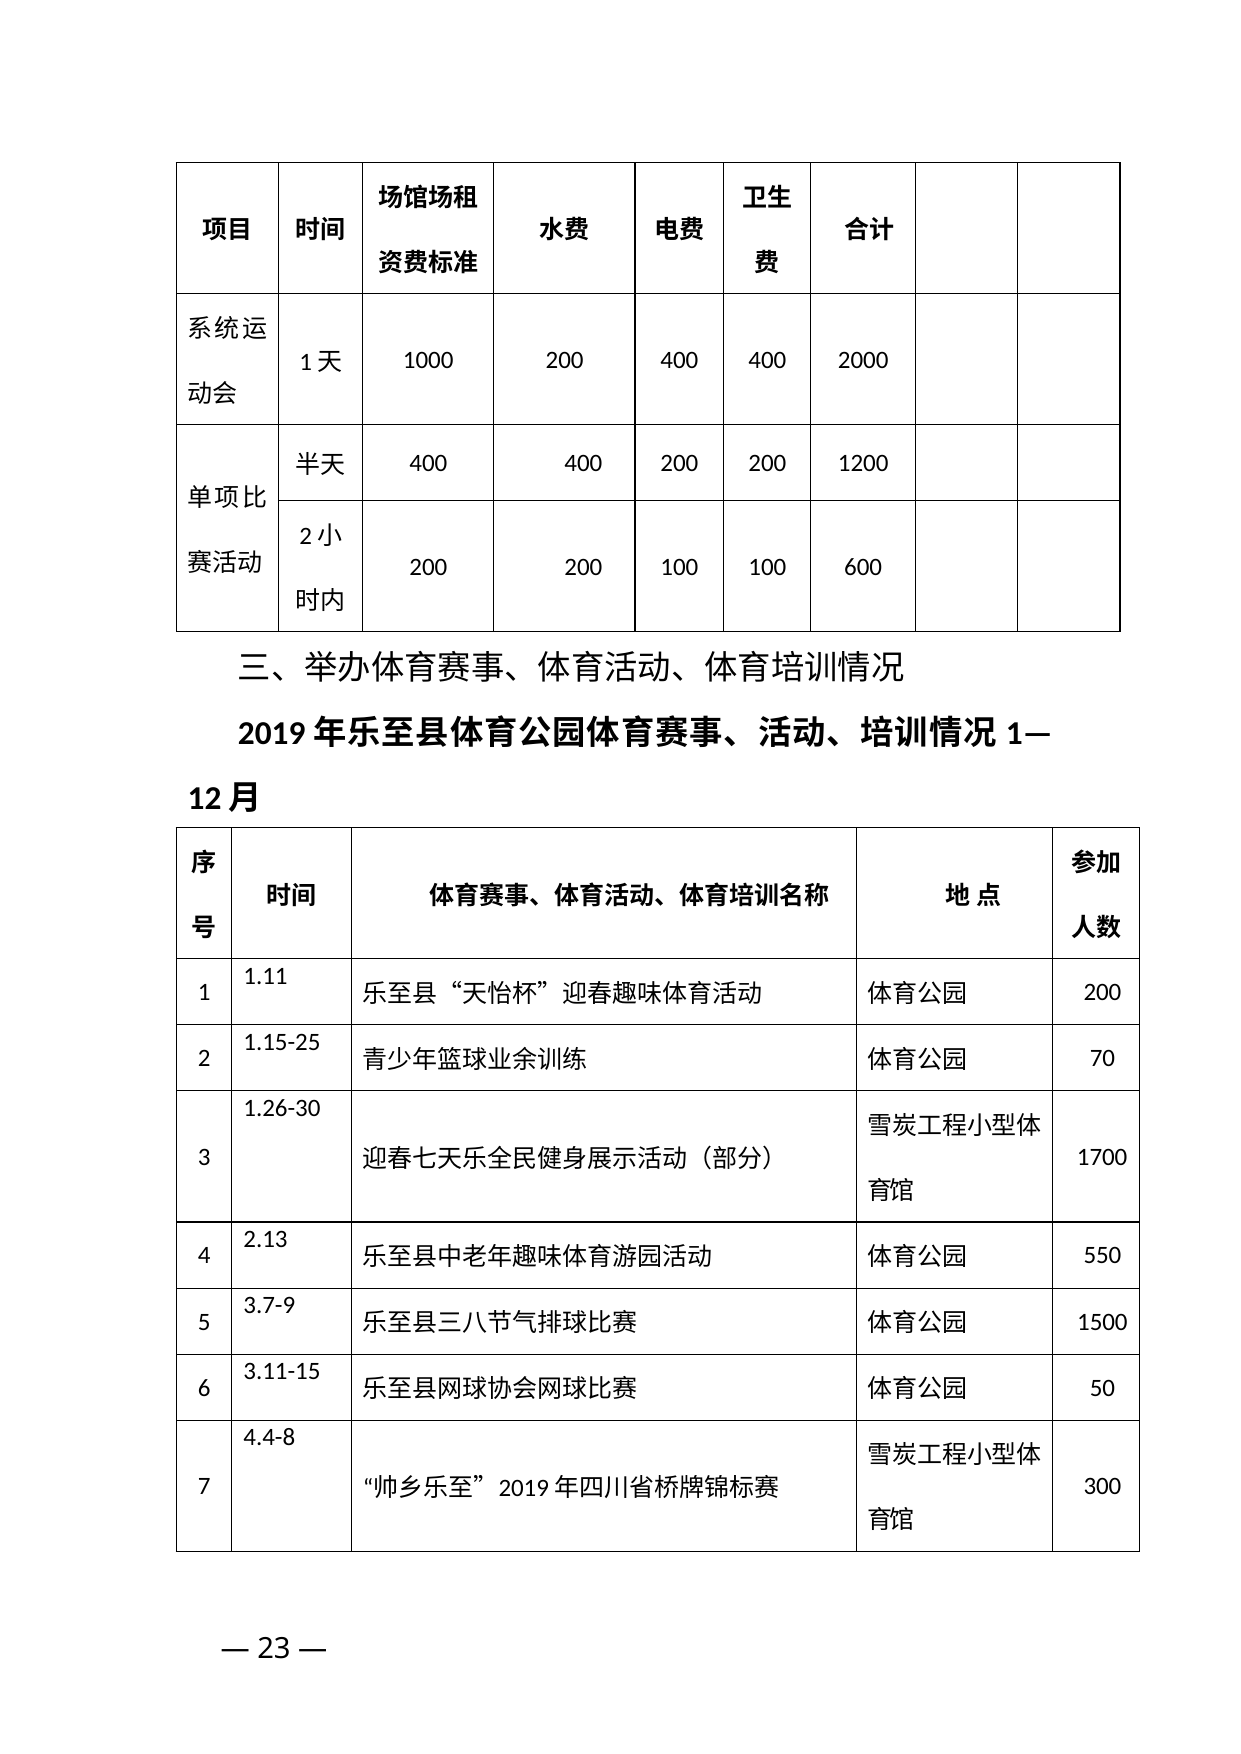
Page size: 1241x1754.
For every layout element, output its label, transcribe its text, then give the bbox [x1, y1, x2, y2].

table_cell 1200 [811, 425, 915, 500]
table_header 地 点 [857, 828, 1052, 958]
table_cell 乐至县“天怡杯”迎春趣味体育活动 [352, 959, 856, 1024]
table_cell 体育公园 [857, 1289, 1052, 1353]
table_cell 单项比赛活动 [177, 425, 278, 631]
table_cell 200 [494, 294, 634, 424]
table_cell 系统运动会 [177, 294, 278, 424]
text 三、举办体育赛事、体育活动、体育培训情况 [187, 632, 1053, 697]
table_cell 2.13 [232, 1223, 351, 1287]
table_header 时间 [232, 828, 351, 958]
table_cell 100 [636, 501, 723, 631]
table_cell 1000 [363, 294, 493, 424]
table_cell [916, 425, 1017, 500]
table_cell 300 [1053, 1421, 1139, 1551]
table_header 时间 [279, 163, 362, 293]
table_cell 200 [724, 425, 810, 500]
table_cell 2小时内 [279, 501, 362, 631]
table_header [916, 163, 1017, 293]
table_cell 4 [177, 1223, 231, 1287]
table_cell 乐至县网球协会网球比赛 [352, 1355, 856, 1419]
table_cell 体育公园 [857, 1355, 1052, 1419]
table_cell 乐至县三八节气排球比赛 [352, 1289, 856, 1353]
table_cell 70 [1053, 1025, 1139, 1090]
table_cell 200 [494, 501, 634, 631]
table_cell 600 [811, 501, 915, 631]
table_cell 400 [724, 294, 810, 424]
table_cell 1.26-30 [232, 1091, 351, 1221]
text 2019年乐至县体育公园体育赛事、活动、培训情况1—12月 [187, 697, 1053, 827]
table_cell 体育公园 [857, 1025, 1052, 1090]
table_cell 雪炭工程小型体育馆 [857, 1421, 1052, 1551]
table_cell 4.4-8 [232, 1421, 351, 1551]
table_cell 3.11-15 [232, 1355, 351, 1419]
table_header 场馆场租资费标准 [363, 163, 493, 293]
table_cell 体育公园 [857, 959, 1052, 1024]
table_cell 200 [1053, 959, 1139, 1024]
table_header 电费 [636, 163, 723, 293]
table_cell 200 [636, 425, 723, 500]
table_header 体育赛事、体育活动、体育培训名称 [352, 828, 856, 958]
table_cell 5 [177, 1289, 231, 1353]
table_cell 3 [177, 1091, 231, 1221]
table_cell 迎春七天乐全民健身展示活动（部分） [352, 1091, 856, 1221]
table_header 参加 人数 [1053, 828, 1139, 958]
table_cell [1018, 425, 1119, 500]
table_header 项目 [177, 163, 278, 293]
table_cell 550 [1053, 1223, 1139, 1287]
table_cell 200 [363, 501, 493, 631]
table_cell 体育公园 [857, 1223, 1052, 1287]
table_cell 青少年篮球业余训练 [352, 1025, 856, 1090]
table_cell 6 [177, 1355, 231, 1419]
table_cell 1.15-25 [232, 1025, 351, 1090]
table_cell 400 [636, 294, 723, 424]
table_cell 2000 [811, 294, 915, 424]
table_cell 2 [177, 1025, 231, 1090]
table_cell “帅乡乐至”2019年四川省桥牌锦标赛 [352, 1421, 856, 1551]
table_cell 1500 [1053, 1289, 1139, 1353]
table_header [1018, 163, 1119, 293]
table_header 水费 [494, 163, 634, 293]
table_cell 50 [1053, 1355, 1139, 1419]
table_header 序号 [177, 828, 231, 958]
table_cell [1018, 294, 1119, 424]
table_cell 乐至县中老年趣味体育游园活动 [352, 1223, 856, 1287]
table_cell [916, 294, 1017, 424]
table_cell 400 [494, 425, 634, 500]
table_cell 400 [363, 425, 493, 500]
table_header 合计 [811, 163, 915, 293]
table_cell 1天 [279, 294, 362, 424]
table_cell 1 [177, 959, 231, 1024]
table_cell [1018, 501, 1119, 631]
table_cell 半天 [279, 425, 362, 500]
table_cell 1.11 [232, 959, 351, 1024]
table_cell 3.7-9 [232, 1289, 351, 1353]
table_cell [916, 501, 1017, 631]
table_cell 1700 [1053, 1091, 1139, 1221]
table_cell 雪炭工程小型体育馆 [857, 1091, 1052, 1221]
table_cell 7 [177, 1421, 231, 1551]
table_cell 100 [724, 501, 810, 631]
table_header 卫生费 [724, 163, 810, 293]
